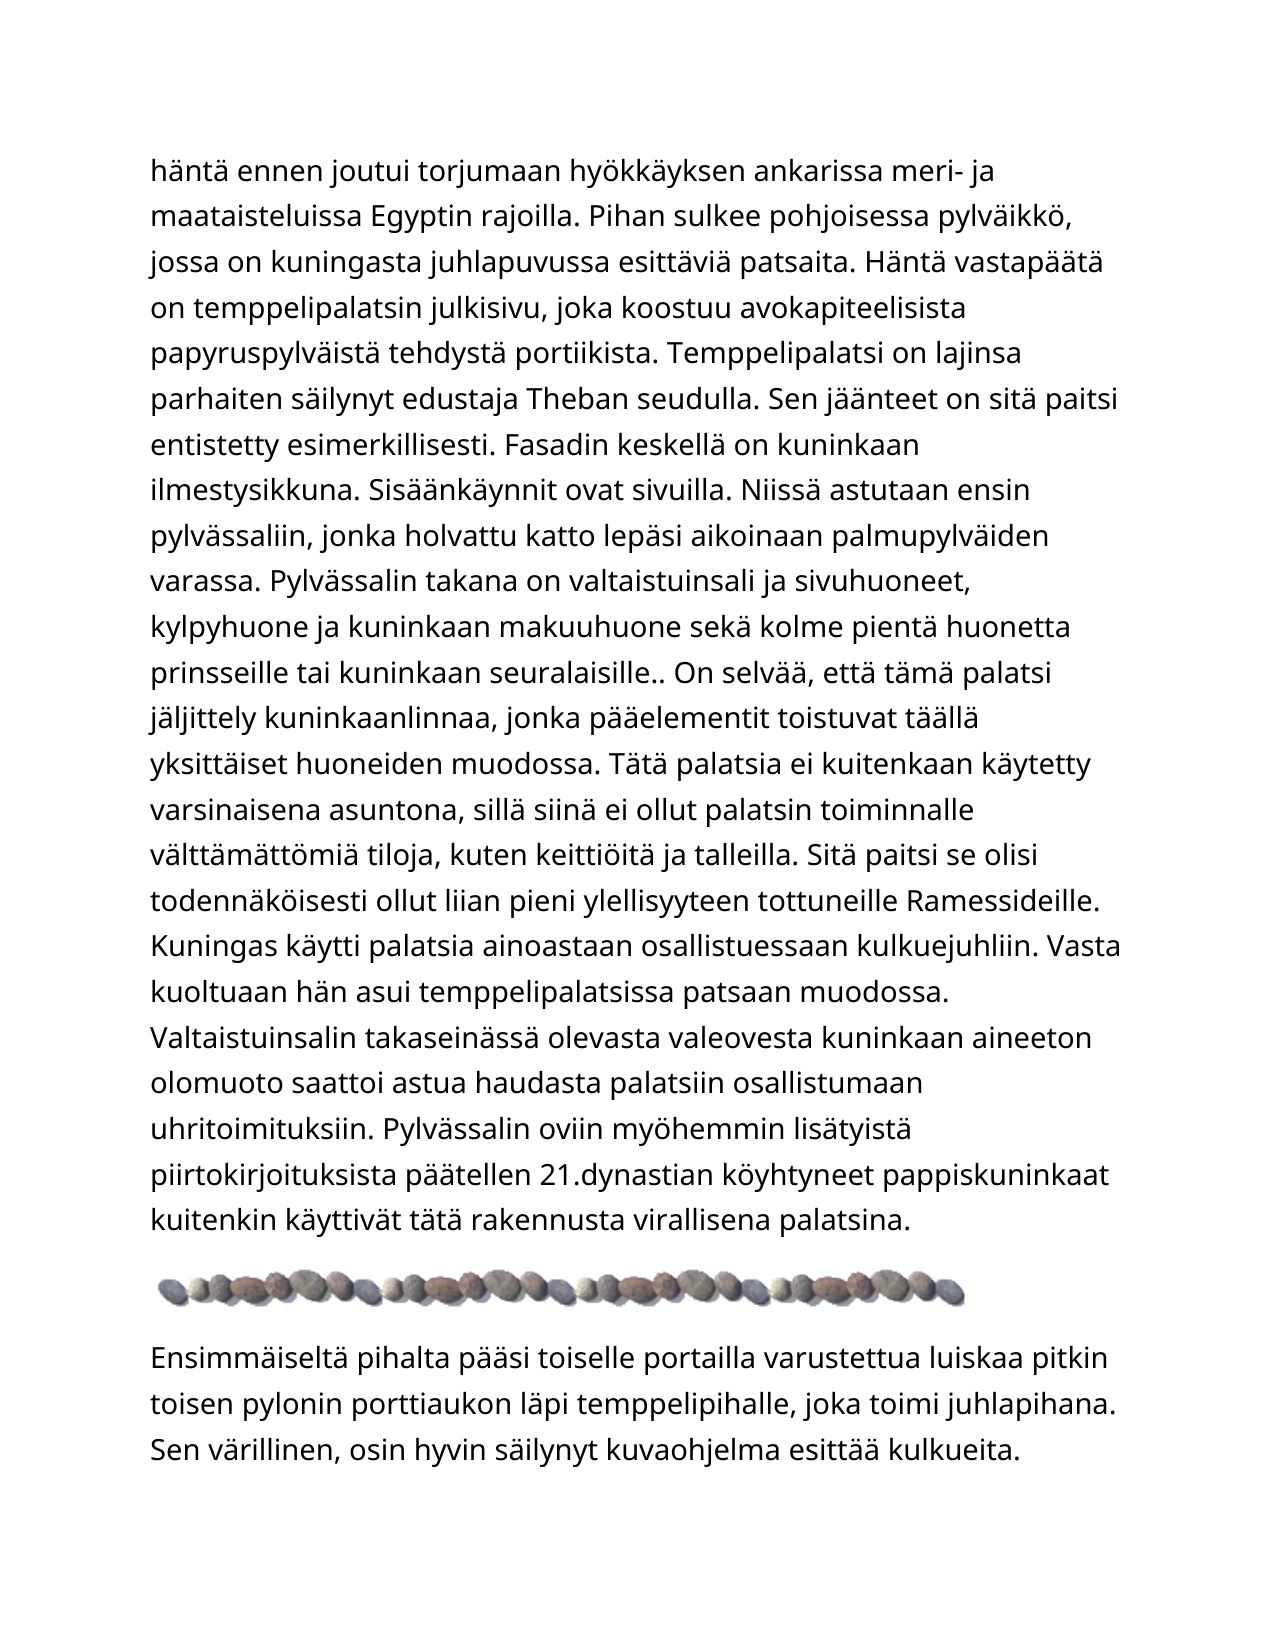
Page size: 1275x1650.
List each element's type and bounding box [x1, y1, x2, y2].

picture [150, 1265, 976, 1313]
text [150, 1338, 1125, 1469]
text [150, 150, 1125, 1239]
